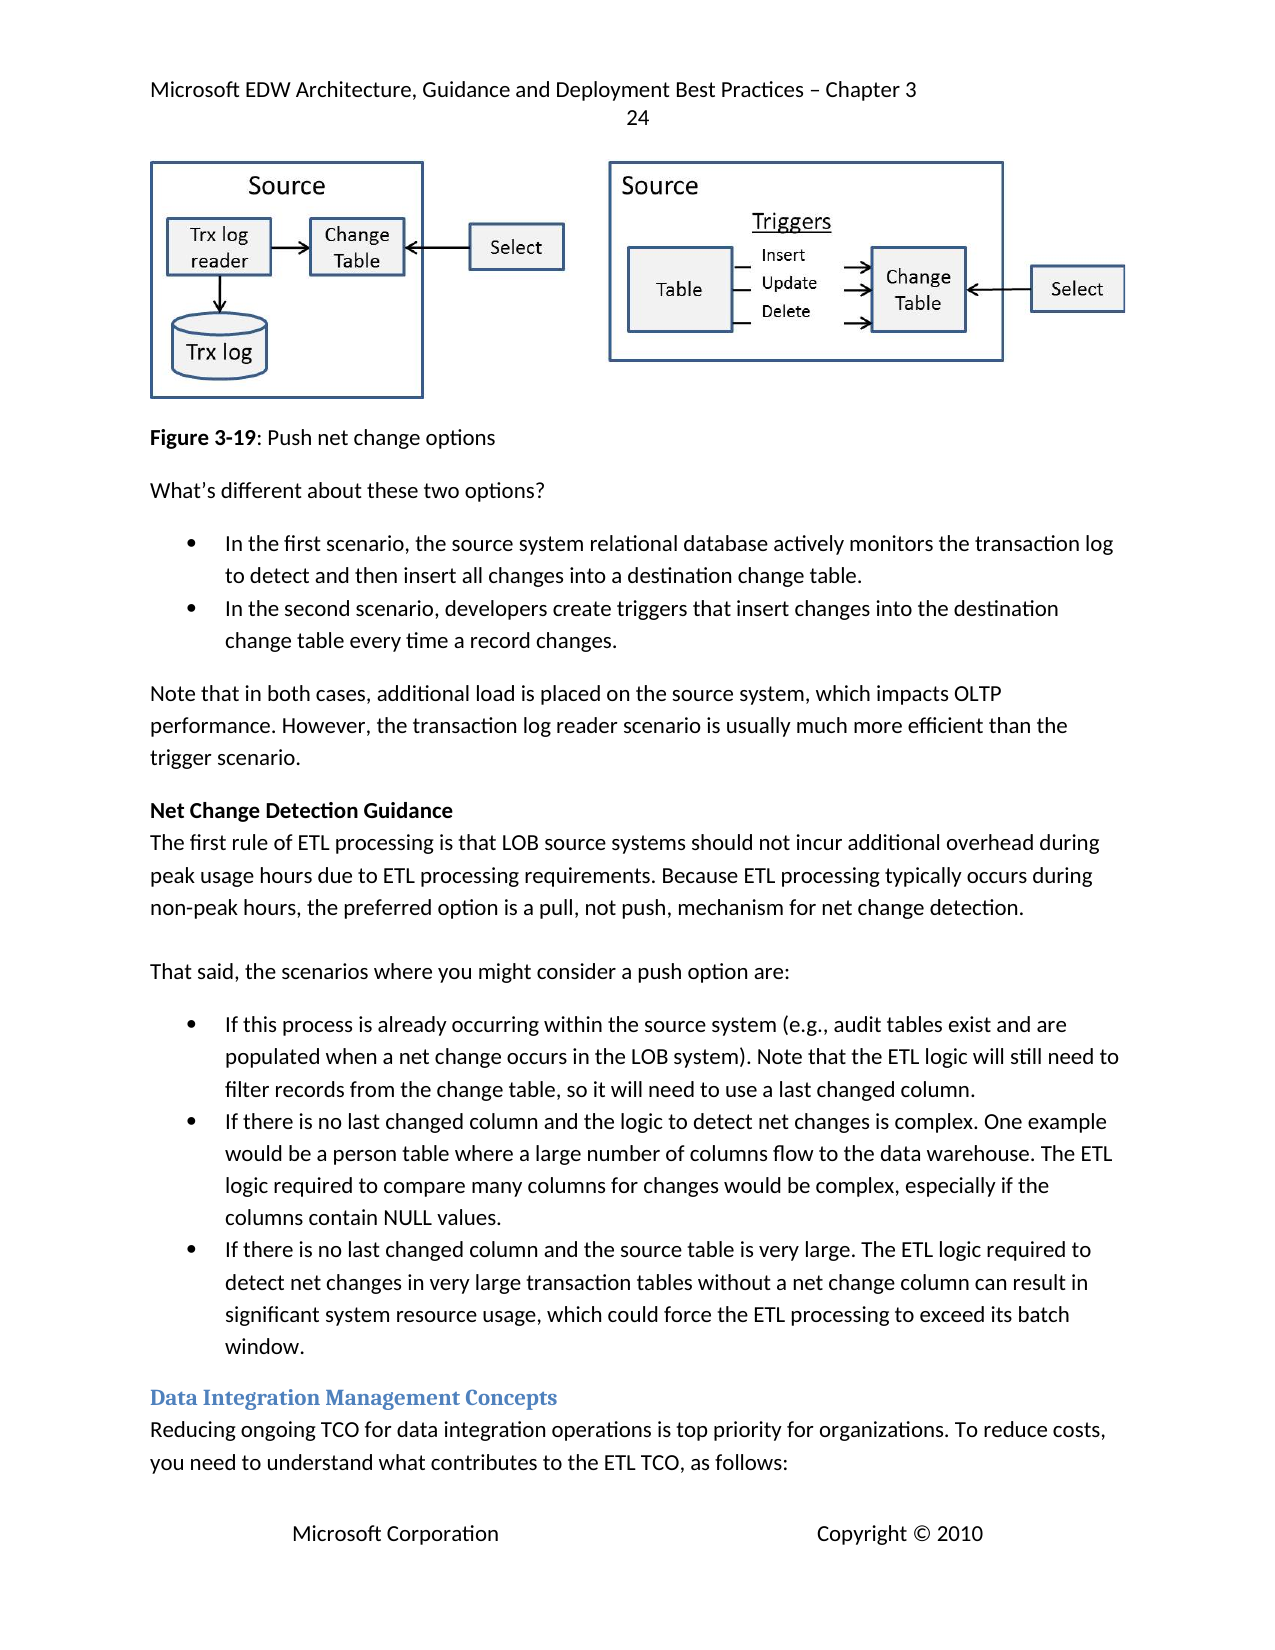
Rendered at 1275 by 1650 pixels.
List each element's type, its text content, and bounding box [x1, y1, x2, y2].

list In the second scenario, developers create triggers that insert changes into the destination change table every time a record changes. [187, 594, 1125, 654]
text What’s different about these two options? [150, 476, 1125, 504]
list In the first scenario, the source system relational database actively monitors the transaction log to detect and then insert all changes into a destination change table. [187, 529, 1125, 589]
text Note that in both cases, additional load is placed on the source system, which impacts OLTP performance. However, the transaction log reader scenario is usually much more efficient than the trigger scenario. [150, 679, 1125, 771]
list If there is no last changed column and the source table is very large. The ETL logic required to detect net changes in very large transaction tables without a net change column can result in significant system resource usage, which could force the ETL processing to exceed its batch window. [187, 1236, 1125, 1360]
subtitle Data Integration Management Concepts [150, 1385, 1125, 1412]
text That said, the scenarios where you might consider a push option are: [150, 957, 1125, 985]
list If there is no last changed column and the logic to detect net changes is complex. One example would be a person table where a large number of columns flow to the data warehouse. The ETL logic required to compare many columns for changes would be complex, especially if the columns contain NULL values. [187, 1107, 1125, 1231]
text The first rule of ETL processing is that LOB source systems should not incur additional overhead during peak usage hours due to ETL processing requirements. Because ETL processing typically occurs during non-peak hours, the preferred option is a pull, not push, mechanism for net change detection. [150, 828, 1125, 921]
list If this process is already occurring within the source system (e.g., audit tables exist and are populated when a net change occurs in the LOB system). Note that the ETL logic will still need to filter records from the change table, so it will need to use a last changed column. [187, 1010, 1125, 1103]
picture [150, 159, 1125, 399]
text Net Change Detection Guidance [150, 796, 1125, 824]
text Figure 3-19: Push net change options [150, 423, 1125, 451]
text Reducing ongoing TCO for data integration operations is top priority for organizations. To reduce costs, you need to understand what contributes to the ETL TCO, as follows: [150, 1415, 1125, 1476]
